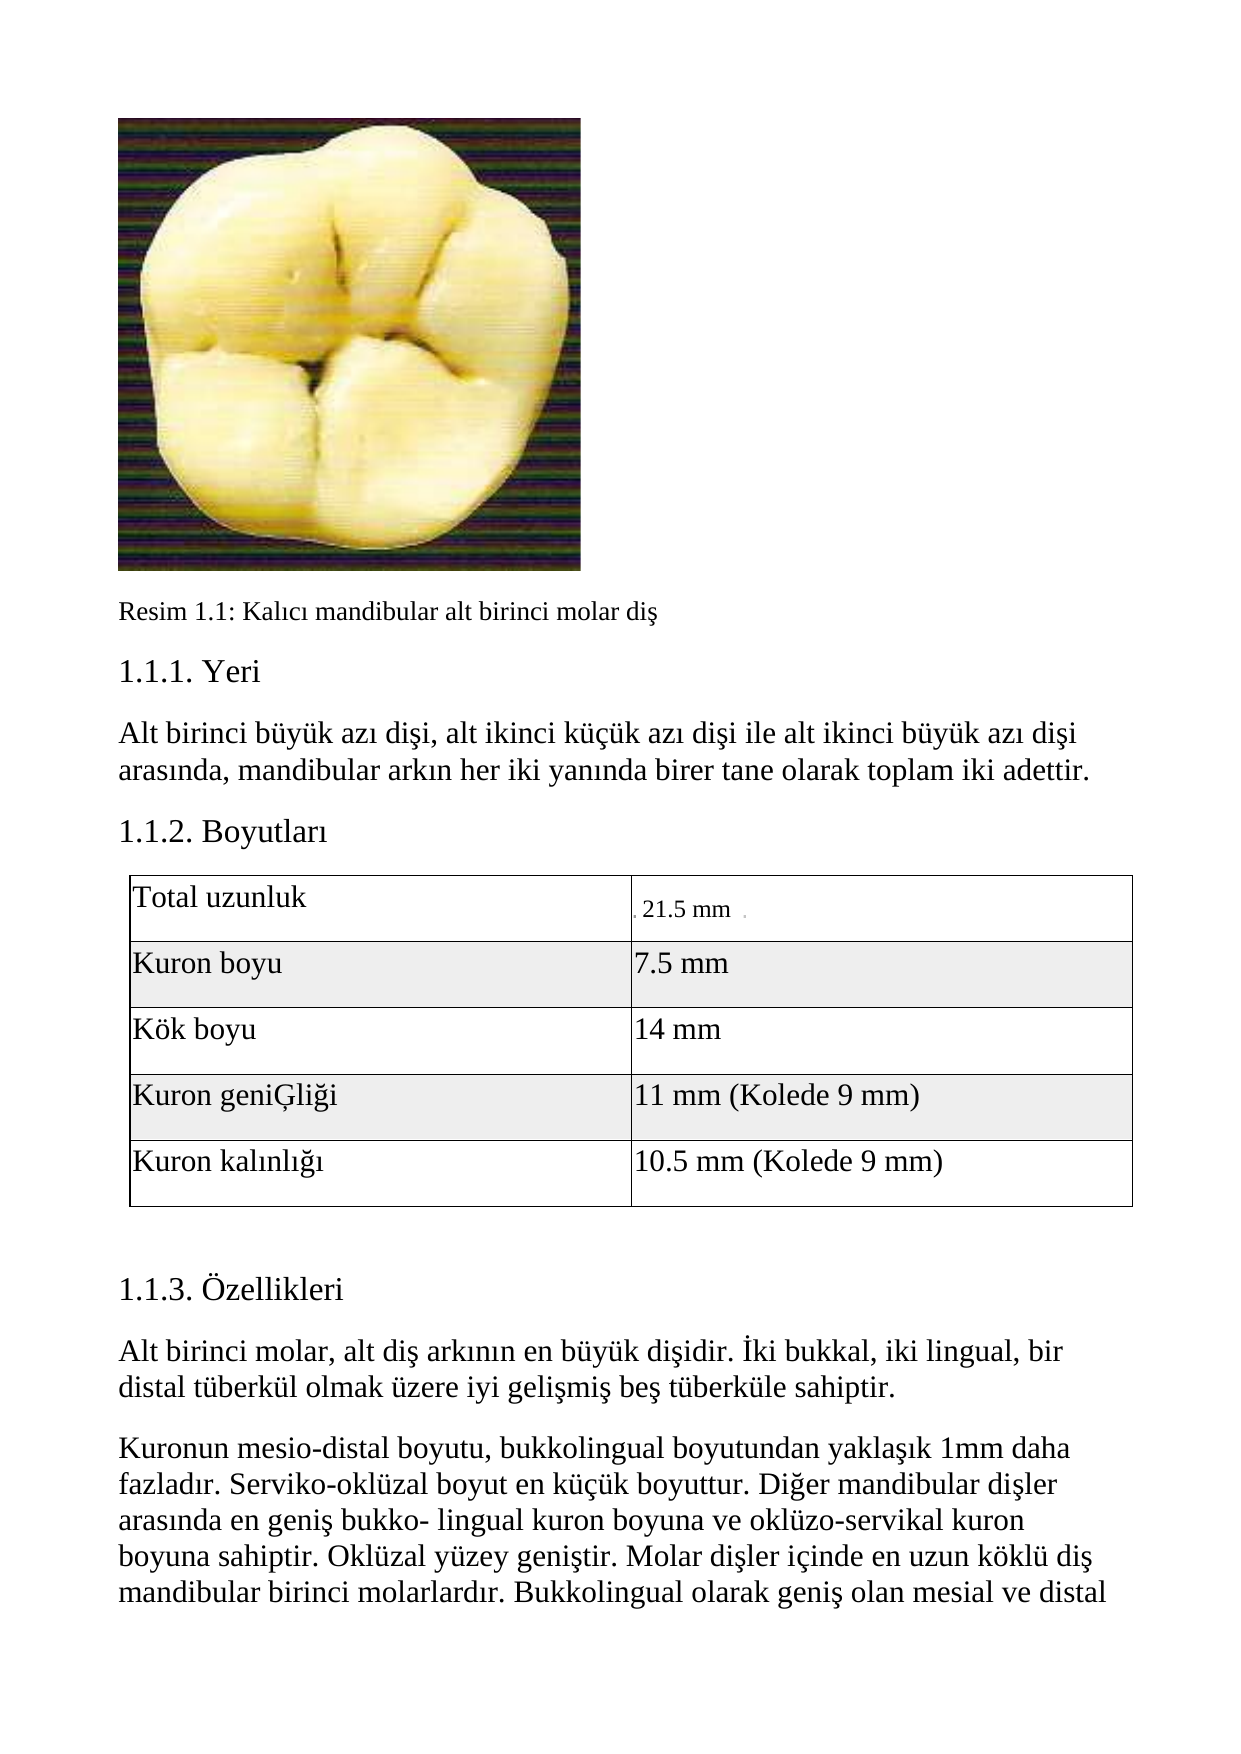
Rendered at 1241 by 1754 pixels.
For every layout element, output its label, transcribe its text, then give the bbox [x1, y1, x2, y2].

table_cell 14 mm [632, 1008, 1132, 1073]
table_cell Kuron kalınlığı [131, 1141, 631, 1206]
table_header Total uzunluk [131, 876, 631, 941]
table_cell Kuron geniĢliği [131, 1075, 631, 1139]
table_cell Kök boyu [131, 1008, 631, 1073]
text 1.1.1. Yeri [118, 651, 1122, 690]
table_cell 10.5 mm (Kolede 9 mm) [632, 1141, 1132, 1206]
text Alt birinci molar, alt diş arkının en büyük dişidir. İki bukkal, iki lingual, bir distal tüberkül olmak üzere iyi gelişmiş beş tüberküle sahiptir. [118, 1333, 1122, 1404]
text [118, 1429, 1122, 1609]
picture [118, 118, 581, 571]
table_header 21.5 mm [632, 876, 1132, 941]
text Alt birinci büyük azı dişi, alt ikinci küçük azı dişi ile alt ikinci büyük azı dişi arasında, mandibular arkın her iki yanında birer tane olarak toplam iki adettir. [118, 715, 1122, 787]
text 1.1.3. Özellikleri [118, 1269, 1122, 1308]
table_cell Kuron boyu [131, 942, 631, 1007]
table_cell 11 mm (Kolede 9 mm) [632, 1075, 1132, 1139]
text Resim 1.1: Kalıcı mandibular alt birinci molar diş [118, 595, 1122, 626]
text 1.1.2. Boyutları [118, 812, 1122, 850]
table_cell 7.5 mm [632, 942, 1132, 1007]
